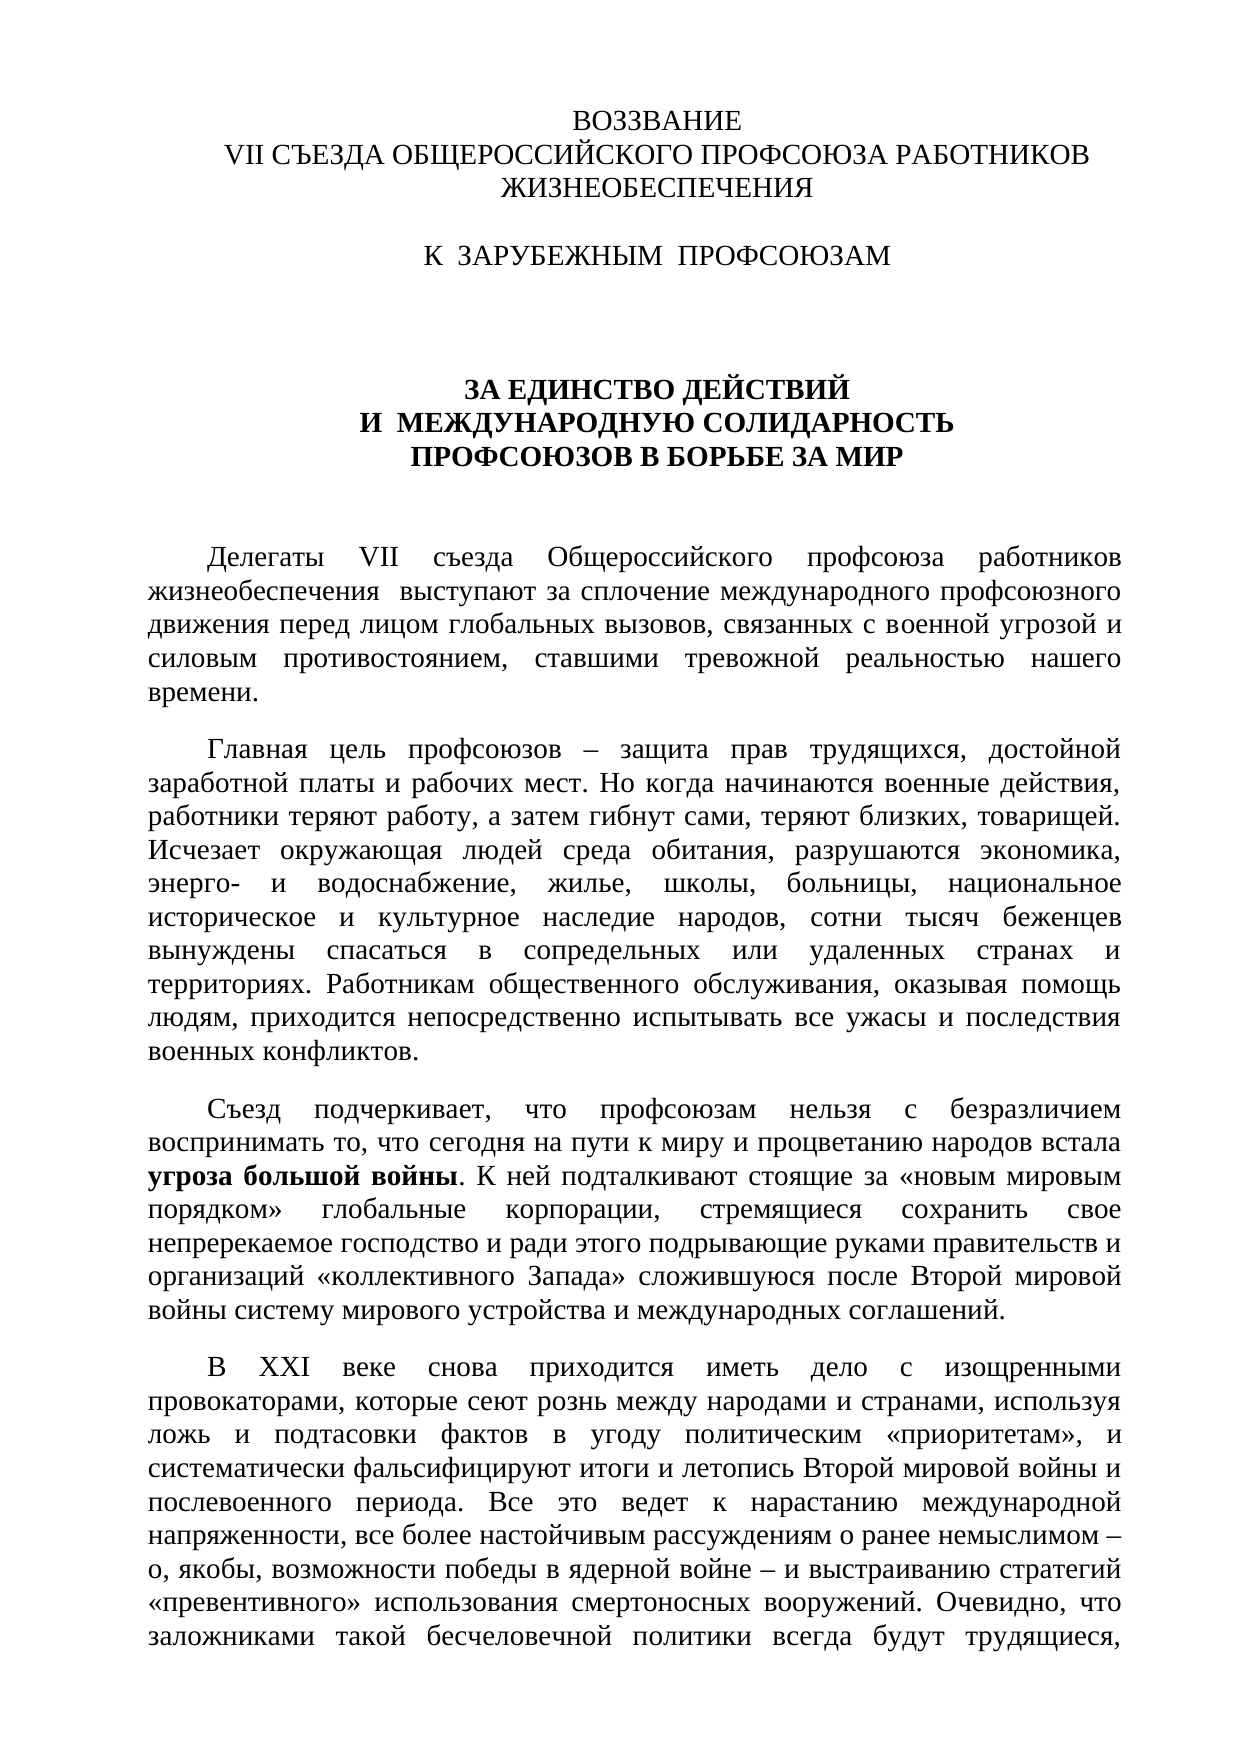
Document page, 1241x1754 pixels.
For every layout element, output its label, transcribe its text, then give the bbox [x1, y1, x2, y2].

text ЗА ЕДИНСТВО ДЕЙСТВИЙ [148, 372, 1166, 405]
text ВОЗЗВАНИЕ [148, 103, 1166, 137]
text Съезд подчеркивает, что профсоюзам нельзя с безразличием воспринимать то, что сегодня на пути к миру и процветанию народов встала угроза большой войны. К ней подталкивают стоящие за «новым мировым порядком» глобальные корпорации, стремящиеся сохранить свое непререкаемое господство и ради этого подрывающие руками правительств и организаций «коллективного Запада» сложившуюся после Второй мировой войны систему мирового устройства и международных соглашений. [148, 1091, 1122, 1326]
text Главная цель профсоюзов – защита прав трудящихся, достойной заработной платы и рабочих мест. Но когда начинаются военные действия, работники теряют работу, а затем гибнут сами, теряют близких, товарищей. Исчезает окружающая людей среда обитания, разрушаются экономика, энерго- и водоснабжение, жилье, школы, больницы, национальное историческое и культурное наследие народов, сотни тысяч беженцев вынуждены спасаться в сопредельных или удаленных странах и территориях. Работникам общественного обслуживания, оказывая помощь людям, приходится непосредственно испытывать все ужасы и последствия военных конфликтов. [148, 731, 1122, 1067]
text ПРОФСОЮЗОВ В БОРЬБЕ ЗА МИР [148, 439, 1166, 472]
text К ЗАРУБЕЖНЫМ ПРОФСОЮЗАМ [148, 238, 1166, 271]
text VII СЪЕЗДА ОБЩЕРОССИЙСКОГО ПРОФСОЮЗА РАБОТНИКОВ ЖИЗНЕОБЕСПЕЧЕНИЯ [148, 137, 1166, 204]
text И МЕЖДУНАРОДНУЮ СОЛИДАРНОСТЬ [148, 405, 1166, 439]
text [148, 1349, 1122, 1450]
text Делегаты VII съезда Общероссийского профсоюза работников жизнеобеспечения выступают за сплочение международного профсоюзного движения перед лицом глобальных вызовов, связанных с военной угрозой и силовым противостоянием, ставшими тревожной реальностью нашего времени. [148, 539, 1122, 707]
